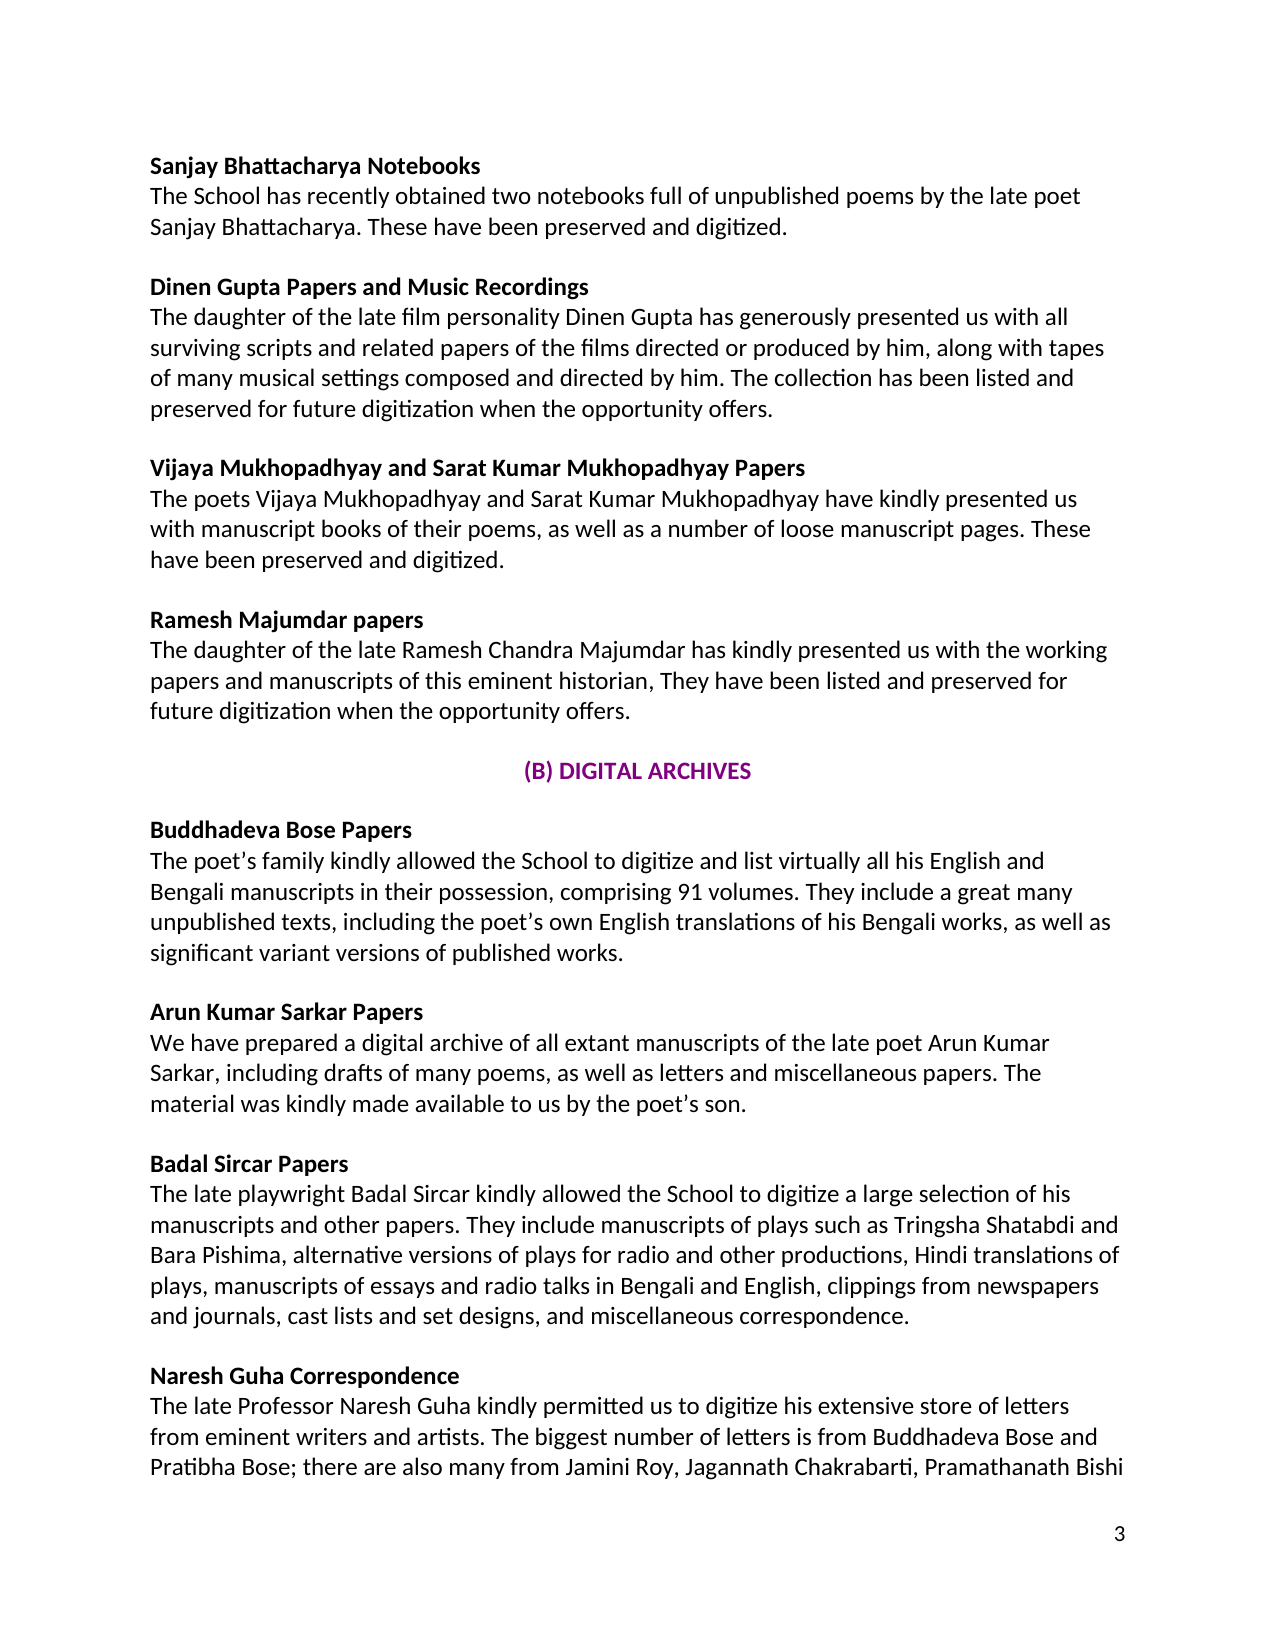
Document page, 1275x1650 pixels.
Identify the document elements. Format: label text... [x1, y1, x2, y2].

text Badal Sircar Papers The late playwright Badal Sircar kindly allowed the School to digitize a large selection of his manuscripts and other papers. They include manuscripts of plays such as Tringsha Shatabdi and Bara Pishima, alternative versions of plays for radio and other productions, Hindi translations of plays, manuscripts of essays and radio talks in Bengali and English, clippings from newspapers and journals, cast lists and set designs, and miscellaneous correspondence. [150, 1148, 1125, 1331]
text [150, 1360, 1125, 1482]
text (B) DIGITAL ARCHIVES [150, 755, 1125, 786]
text Arun Kumar Sarkar Papers We have prepared a digital archive of all extant manuscripts of the late poet Arun Kumar Sarkar, including drafts of many poems, as well as letters and miscellaneous papers. The material was kindly made available to us by the poet’s son. [150, 996, 1125, 1118]
text Sanjay Bhattacharya Notebooks The School has recently obtained two notebooks full of unpublished poems by the late poet Sanjay Bhattacharya. These have been preserved and digitized. [150, 150, 1125, 242]
text Buddhadeva Bose Papers The poet’s family kindly allowed the School to digitize and list virtually all his English and Bengali manuscripts in their possession, comprising 91 volumes. They include a great many unpublished texts, including the poet’s own English translations of his Bengali works, as well as significant variant versions of published works. [150, 815, 1125, 967]
text Vijaya Mukhopadhyay and Sarat Kumar Mukhopadhyay Papers The poets Vijaya Mukhopadhyay and Sarat Kumar Mukhopadhyay have kindly presented us with manuscript books of their poems, as well as a number of loose manuscript pages. These have been preserved and digitized. [150, 452, 1125, 574]
text Ramesh Majumdar papers The daughter of the late Ramesh Chandra Majumdar has kindly presented us with the working papers and manuscripts of this eminent historian, They have been listed and preserved for future digitization when the opportunity offers. [150, 604, 1125, 726]
text Dinen Gupta Papers and Music Recordings The daughter of the late film personality Dinen Gupta has generously presented us with all surviving scripts and related papers of the films directed or produced by him, along with tapes of many musical settings composed and directed by him. The collection has been listed and preserved for future digitization when the opportunity offers. [150, 271, 1125, 423]
